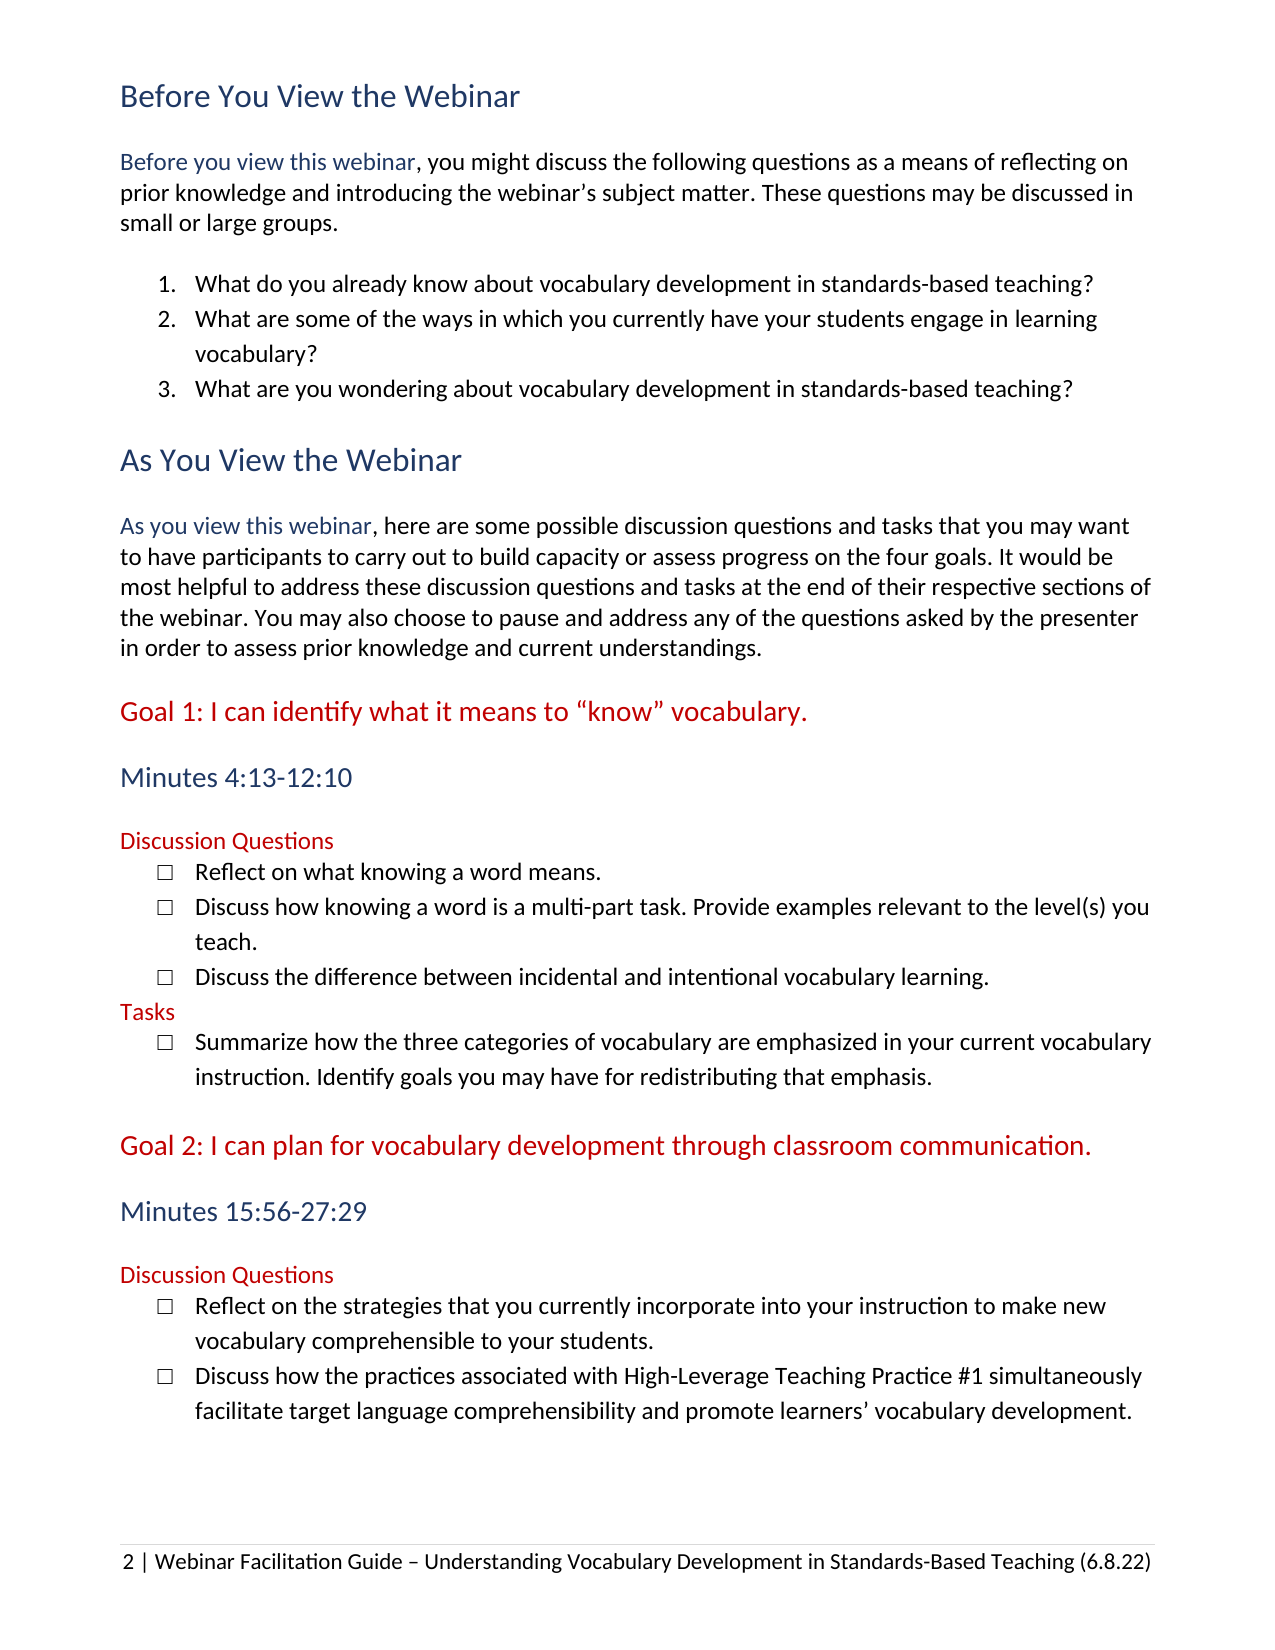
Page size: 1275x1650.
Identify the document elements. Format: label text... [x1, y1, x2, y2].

list What do you already know about vocabulary development in standards-based teaching? [157, 268, 1155, 299]
text As you view this webinar, here are some possible discussion questions and tasks that you may want to have participants to carry out to build capacity or assess progress on the four goals. It would be most helpful to address these discussion questions and tasks at the end of their respective sections of the webinar. You may also choose to pause and address any of the questions asked by the presenter in order to assess prior knowledge and current understandings. [120, 510, 1155, 663]
list Discuss how the practices associated with High-Leverage Teaching Practice #1 simultaneously facilitate target language comprehensibility and promote learners’ vocabulary development. [157, 1360, 1155, 1425]
subtitle Goal 2: I can plan for vocabulary development through classroom communication. [120, 1127, 1155, 1163]
list Discuss how knowing a word is a multi-part task. Provide examples relevant to the level(s) you teach. [157, 891, 1155, 957]
subtitle Minutes 4:13-12:10 [120, 759, 1155, 795]
subtitle Before You View the Webinar [120, 75, 1155, 116]
list What are some of the ways in which you currently have your students engage in learning vocabulary? [157, 303, 1155, 369]
text Discussion Questions [120, 1259, 1155, 1290]
list What are you wondering about vocabulary development in standards-based teaching? [157, 373, 1155, 404]
subtitle As You View the Webinar [120, 439, 1155, 479]
list Discuss the difference between incidental and intentional vocabulary learning. [157, 961, 1155, 992]
subtitle Minutes 15:56-27:29 [120, 1193, 1155, 1229]
subtitle Goal 1: I can identify what it means to “know” vocabulary. [120, 693, 1155, 729]
text Discussion Questions [120, 826, 1155, 856]
list Reflect on the strategies that you currently incorporate into your instruction to make new vocabulary comprehensible to your students. [157, 1290, 1155, 1355]
text Tasks [120, 996, 1155, 1027]
list Reflect on what knowing a word means. [157, 856, 1155, 887]
list Summarize how the three categories of vocabulary are emphasized in your current vocabulary instruction. Identify goals you may have for redistributing that emphasis. [157, 1027, 1155, 1092]
text Before you view this webinar, you might discuss the following questions as a means of reflecting on prior knowledge and introducing the webinar’s subject matter. These questions may be discussed in small or large groups. [120, 146, 1155, 238]
